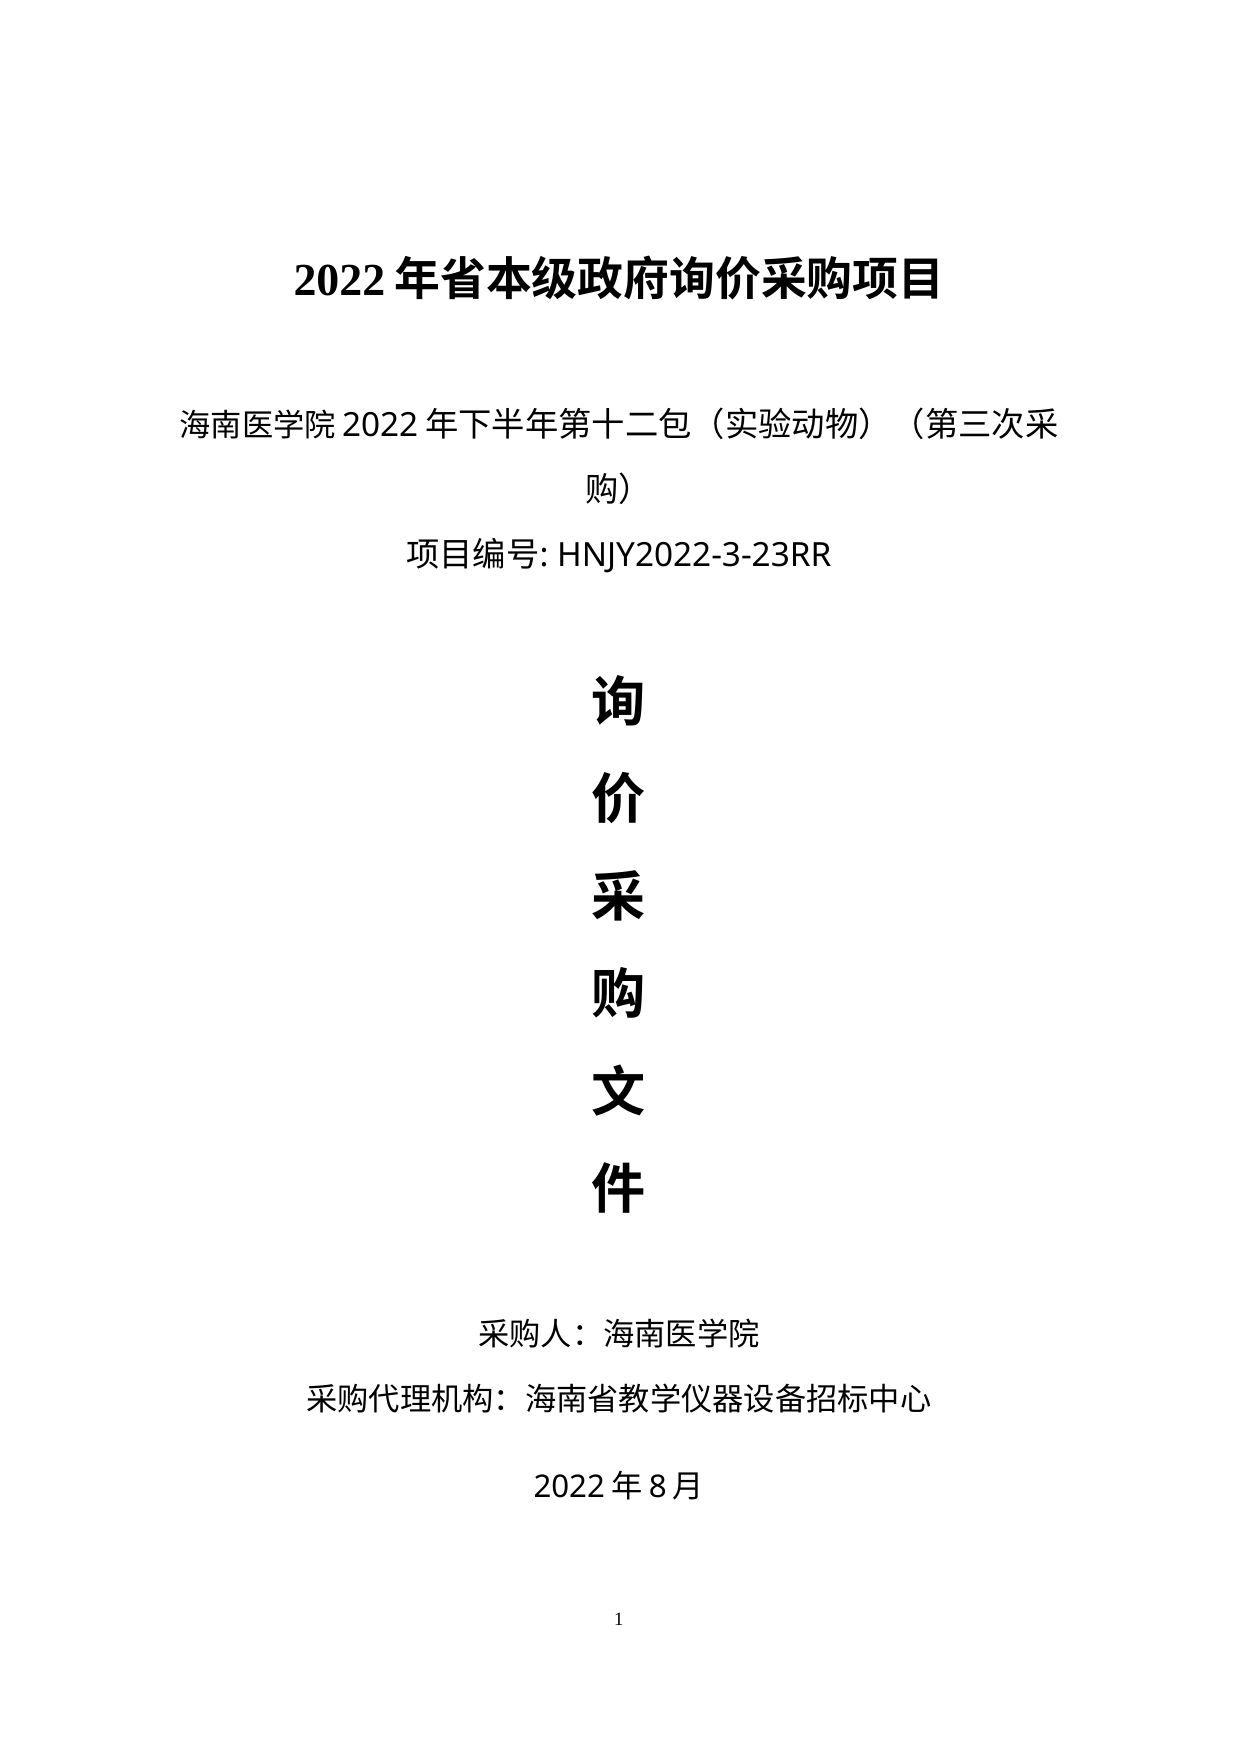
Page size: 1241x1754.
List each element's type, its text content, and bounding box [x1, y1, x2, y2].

text 采购代理机构：海南省教学仪器设备招标中心 [150, 1364, 1087, 1429]
text 采购人：海南医学院 [150, 1299, 1087, 1364]
text 2022年8月 [150, 1452, 1087, 1517]
text 询 [150, 649, 1087, 747]
text 购 [150, 942, 1087, 1039]
text 件 [150, 1137, 1087, 1234]
text 项目编号: HNJY2022-3-23RR [150, 519, 1087, 584]
text 海南医学院2022年下半年第十二包（实验动物）（第三次采购） [150, 389, 1087, 519]
text 文 [150, 1039, 1087, 1137]
text 价 [150, 747, 1087, 844]
text 2022年省本级政府询价采购项目 [150, 227, 1087, 324]
text 采 [150, 844, 1087, 942]
